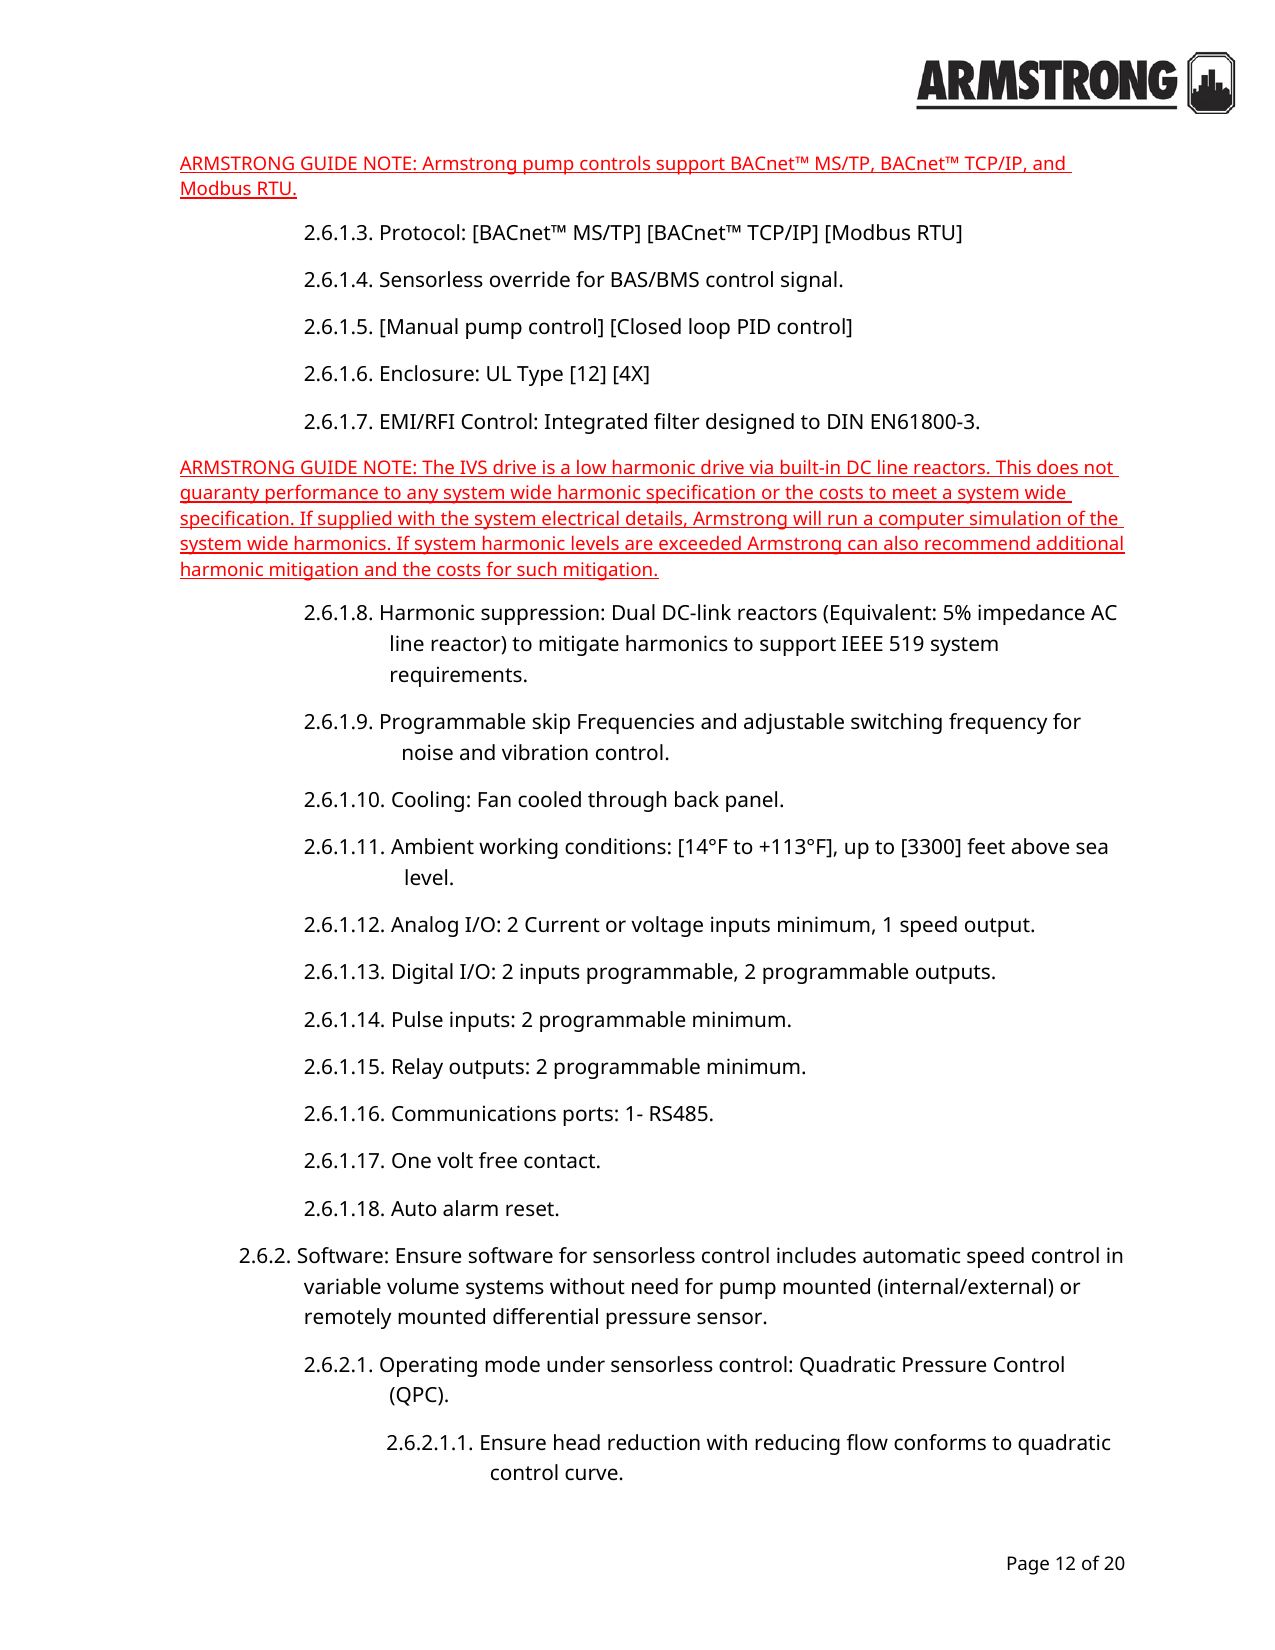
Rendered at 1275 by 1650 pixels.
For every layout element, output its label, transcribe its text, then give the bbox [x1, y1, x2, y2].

text Harmonic suppression: Dual DC-link reactors (Equivalent: 5% impedance AC line reactor) to mitigate harmonics to support IEEE 519 system requirements. [303, 598, 1125, 688]
text Enclosure: UL Type [12] [4X] [303, 359, 1125, 388]
text ARMSTRONG GUIDE NOTE: The IVS drive is a low harmonic drive via built-in DC line reactors. This does not guaranty performance to any system wide harmonic specification or the costs to meet a system wide specification. If supplied with the system electrical details, Armstrong will run a computer simulation of the system wide harmonics. If system harmonic levels are exceeded Armstrong can also recommend additional harmonic mitigation and the costs for such mitigation. [179, 454, 1125, 552]
text EMI/RFI Control: Integrated filter designed to DIN EN61800-3. [303, 407, 1125, 435]
text Relay outputs: 2 programmable minimum. [303, 1052, 1125, 1080]
text Digital I/O: 2 inputs programmable, 2 programmable outputs. [303, 957, 1125, 986]
text Cooling: Fan cooled through back panel. [303, 785, 1125, 813]
text [Manual pump control] [Closed loop PID control] [303, 312, 1125, 341]
text Ensure head reduction with reducing flow conforms to quadratic control curve. [386, 1428, 1125, 1487]
text Communications ports: 1- RS485. [303, 1099, 1125, 1128]
text Ambient working conditions: [14°F to +113°F], up to [3300] feet above sea level. [303, 832, 1125, 891]
picture [915, 51, 1236, 114]
text Software: Ensure software for sensorless control includes automatic speed control in variable volume systems without need for pump mounted (internal/external) or remotely mounted differential pressure sensor. [239, 1241, 1125, 1331]
text ARMSTRONG GUIDE NOTE: Armstrong pump controls support BACnet™ MS/TP, BACnet™ TCP/IP, and Modbus RTU. [179, 150, 1125, 201]
text Pulse inputs: 2 programmable minimum. [303, 1005, 1125, 1033]
text Sensorless override for BAS/BMS control signal. [303, 265, 1125, 293]
text Protocol: [BACnet™ MS/TP] [BACnet™ TCP/IP] [Modbus RTU] [303, 218, 1125, 246]
text Programmable skip Frequencies and adjustable switching frequency for noise and vibration control. [303, 707, 1125, 766]
text Analog I/O: 2 Current or voltage inputs minimum, 1 speed output. [303, 910, 1125, 938]
text One volt free contact. [303, 1147, 1125, 1175]
text Operating mode under sensorless control: Quadratic Pressure Control (QPC). [303, 1350, 1125, 1409]
text Auto alarm reset. [303, 1194, 1125, 1222]
